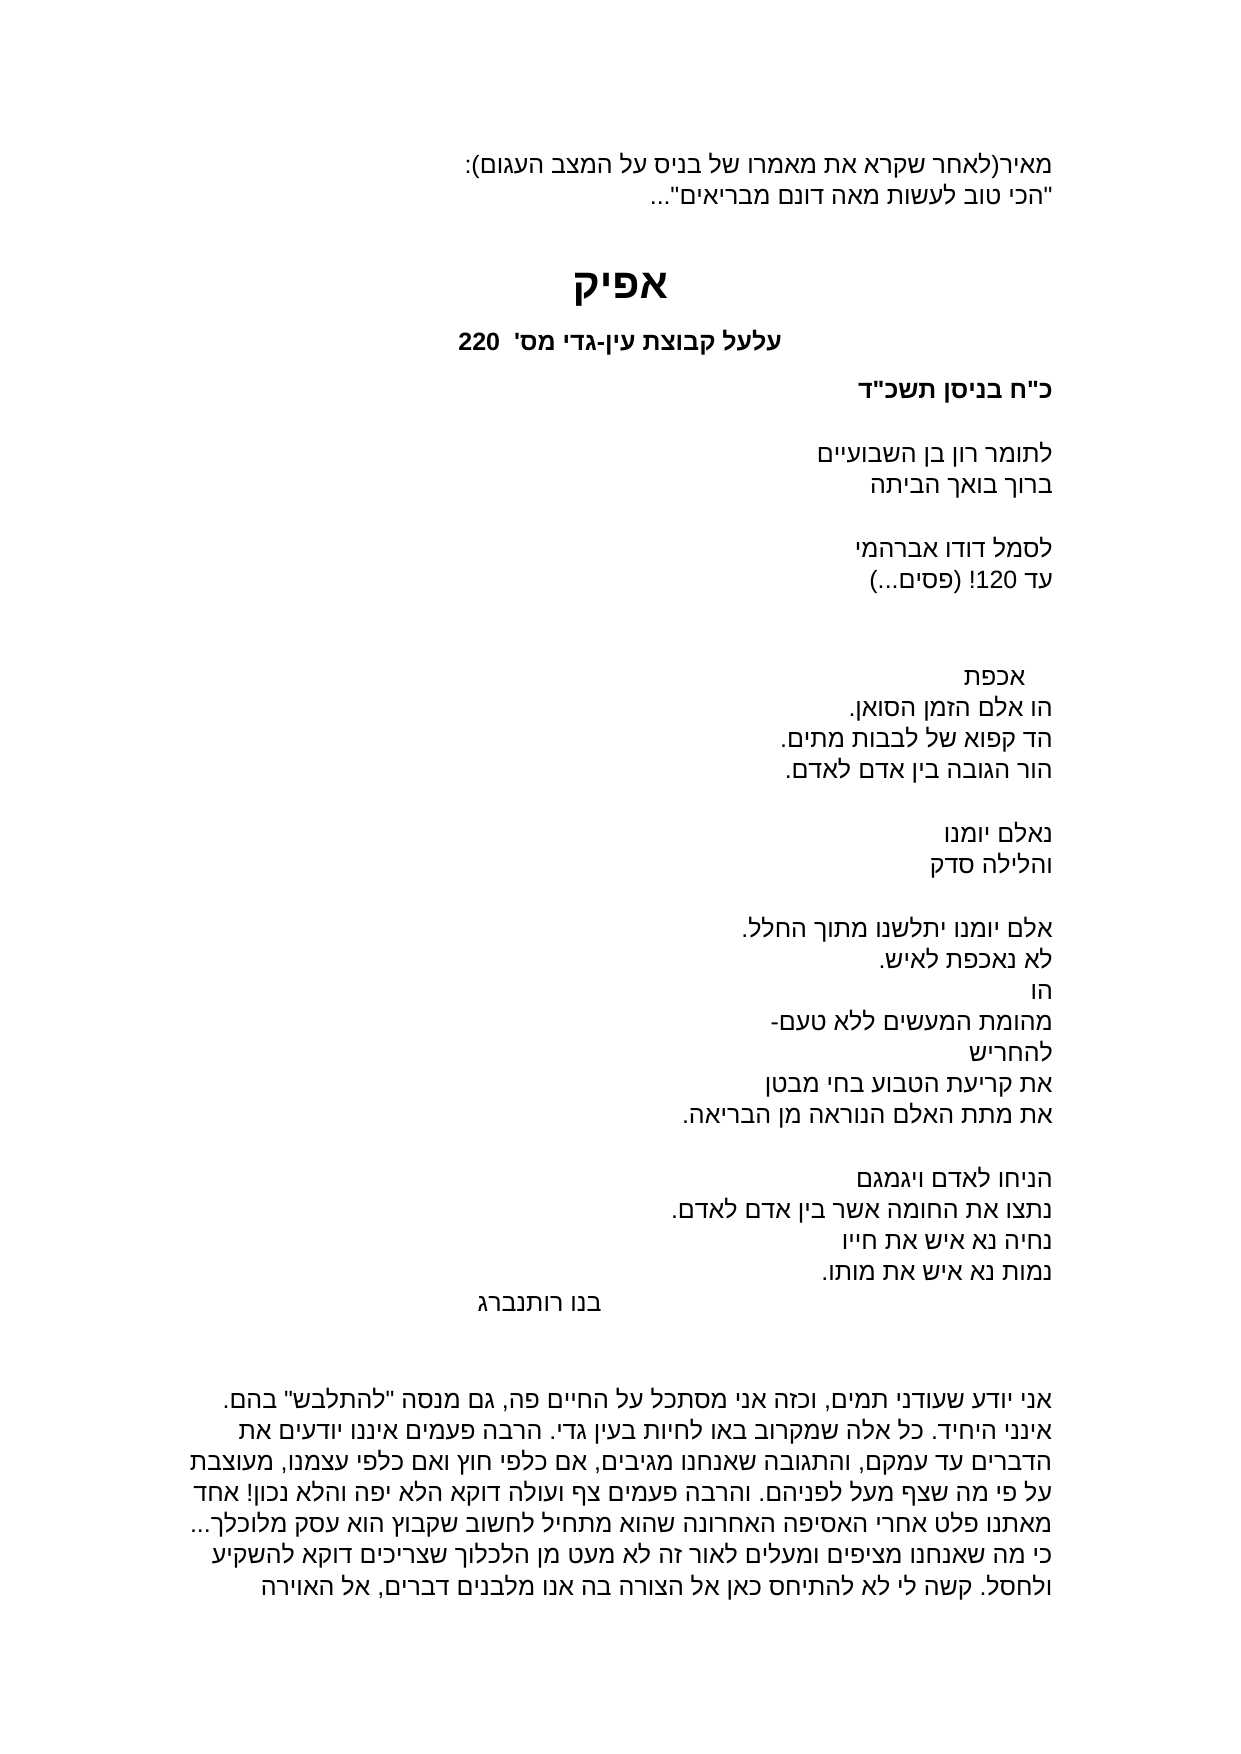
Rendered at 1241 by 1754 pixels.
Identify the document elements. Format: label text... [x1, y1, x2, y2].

text נאלם יומנו [187, 819, 1053, 848]
text אכפת [187, 662, 1053, 691]
text כ"ח בניסן תשכ"ד [187, 375, 1053, 404]
text נחיה נא איש את חייו [187, 1226, 1053, 1255]
text לסמל דודו אברהמי [187, 534, 1053, 563]
text נמות נא איש את מותו. [187, 1257, 1053, 1286]
text בנו רותנברג [187, 1288, 1053, 1317]
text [187, 1385, 1053, 1600]
text הו אלם הזמן הסואן. [187, 693, 1053, 722]
text להחריש [187, 1038, 1053, 1067]
text אלם יומנו יתלשנו מתוך החלל. [187, 914, 1053, 943]
text את קריעת הטבוע בחי מבטן [187, 1069, 1053, 1098]
text הו [187, 976, 1053, 1005]
text אפיק [187, 259, 1053, 307]
text ברוך בואך הביתה [187, 470, 1053, 499]
text "הכי טוב לעשות מאה דונם מבריאים"... [187, 181, 1053, 210]
text הור הגובה בין אדם לאדם. [187, 755, 1053, 784]
text נתצו את החומה אשר בין אדם לאדם. [187, 1195, 1053, 1224]
text לא נאכפת לאיש. [187, 945, 1053, 974]
text את מתת האלם הנוראה מן הבריאה. [187, 1100, 1053, 1129]
text מאיר(לאחר שקרא את מאמרו של בניס על המצב העגום): [187, 150, 1053, 179]
text והלילה סדק [187, 850, 1053, 879]
text עד 120! (פסים...) [187, 565, 1053, 594]
text עלעל קבוצת עין-גדי מס' 220 [187, 327, 1053, 356]
text הניחו לאדם ויגמגם [187, 1164, 1053, 1193]
text מהומת המעשים ללא טעם- [187, 1007, 1053, 1036]
text לתומר רון בן השבועיים [187, 439, 1053, 468]
text הד קפוא של לבבות מתים. [187, 724, 1053, 753]
